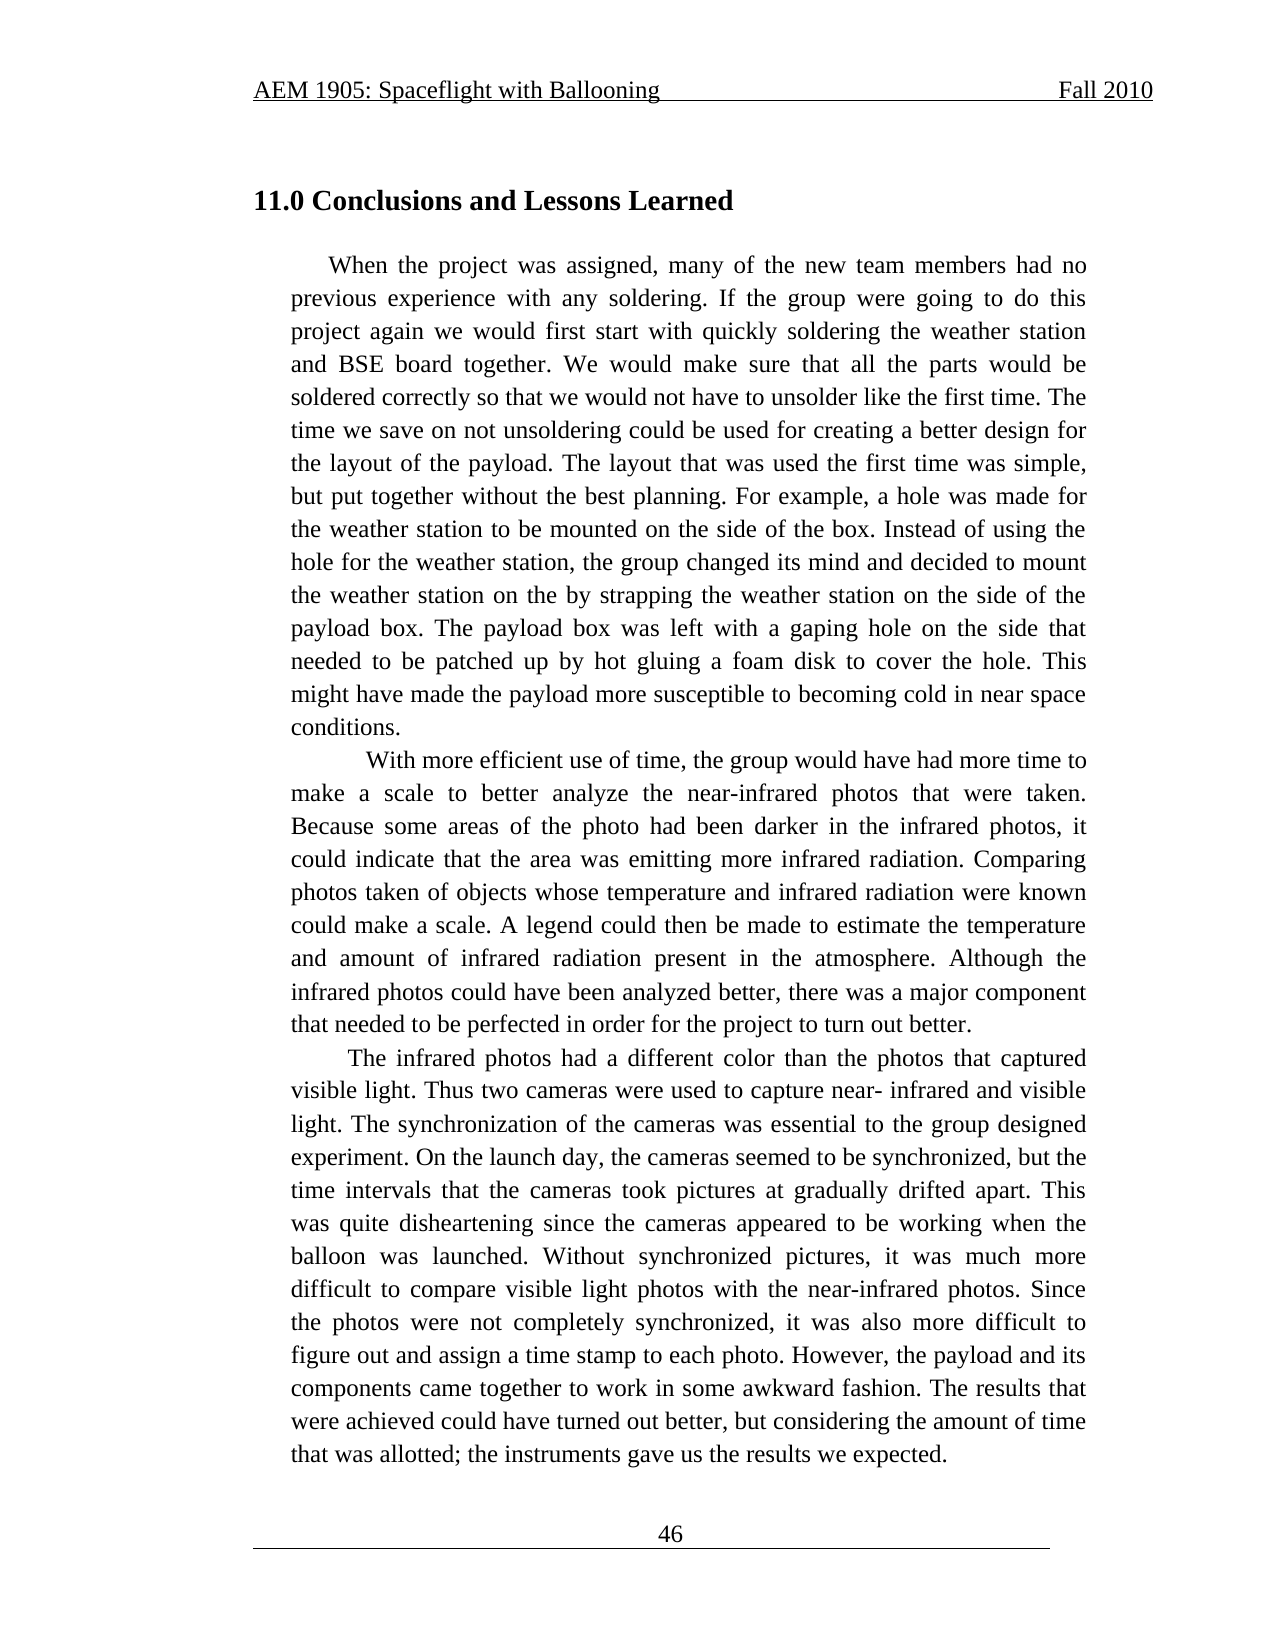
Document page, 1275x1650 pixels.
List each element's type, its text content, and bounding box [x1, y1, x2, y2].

text The infrared photos had a different color than the photos that captured visible light. Thus two cameras were used to capture near- infrared and visible light. The synchronization of the cameras was essential to the group designed experiment. On the launch day, the cameras seemed to be synchronized, but the time intervals that the cameras took pictures at gradually drifted apart. This was quite disheartening since the cameras appeared to be working when the balloon was launched. Without synchronized pictures, it was much more difficult to compare visible light photos with the near-infrared photos. Since the photos were not completely synchronized, it was also more difficult to figure out and assign a time stamp to each photo. However, the payload and its components came together to work in some awkward fashion. The results that were achieved could have turned out better, but considering the amount of time that was allotted; the instruments gave us the results we expected. [291, 1043, 1087, 1468]
text When the project was assigned, many of the new team members had no previous experience with any soldering. If the group were going to do this project again we would first start with quickly soldering the weather station and BSE board together. We would make sure that all the parts would be soldered correctly so that we would not have to unsolder like the first time. The time we save on not unsoldering could be used for creating a better design for the layout of the payload. The layout that was used the first time was simple, but put together without the best planning. For example, a hole was made for the weather station to be mounted on the side of the box. Instead of using the hole for the weather station, the group changed its mind and decided to mount the weather station on the by strapping the weather station on the side of the payload box. The payload box was left with a gaping hole on the side that needed to be patched up by hot gluing a foam disk to cover the hole. This might have made the payload more susceptible to becoming cold in near space conditions. [291, 250, 1087, 741]
text With more efficient use of time, the group would have had more time to make a scale to better analyze the near-infrared photos that were taken. Because some areas of the photo had been darker in the infrared photos, it could indicate that the area was emitting more infrared radiation. Comparing photos taken of objects whose temperature and infrared radiation were known could make a scale. A legend could then be made to estimate the temperature and amount of infrared radiation present in the atmosphere. Although the infrared photos could have been analyzed better, there was a major component that needed to be perfected in order for the project to turn out better. [291, 745, 1087, 1038]
text 11.0 Conclusions and Lessons Learned [253, 183, 1087, 217]
